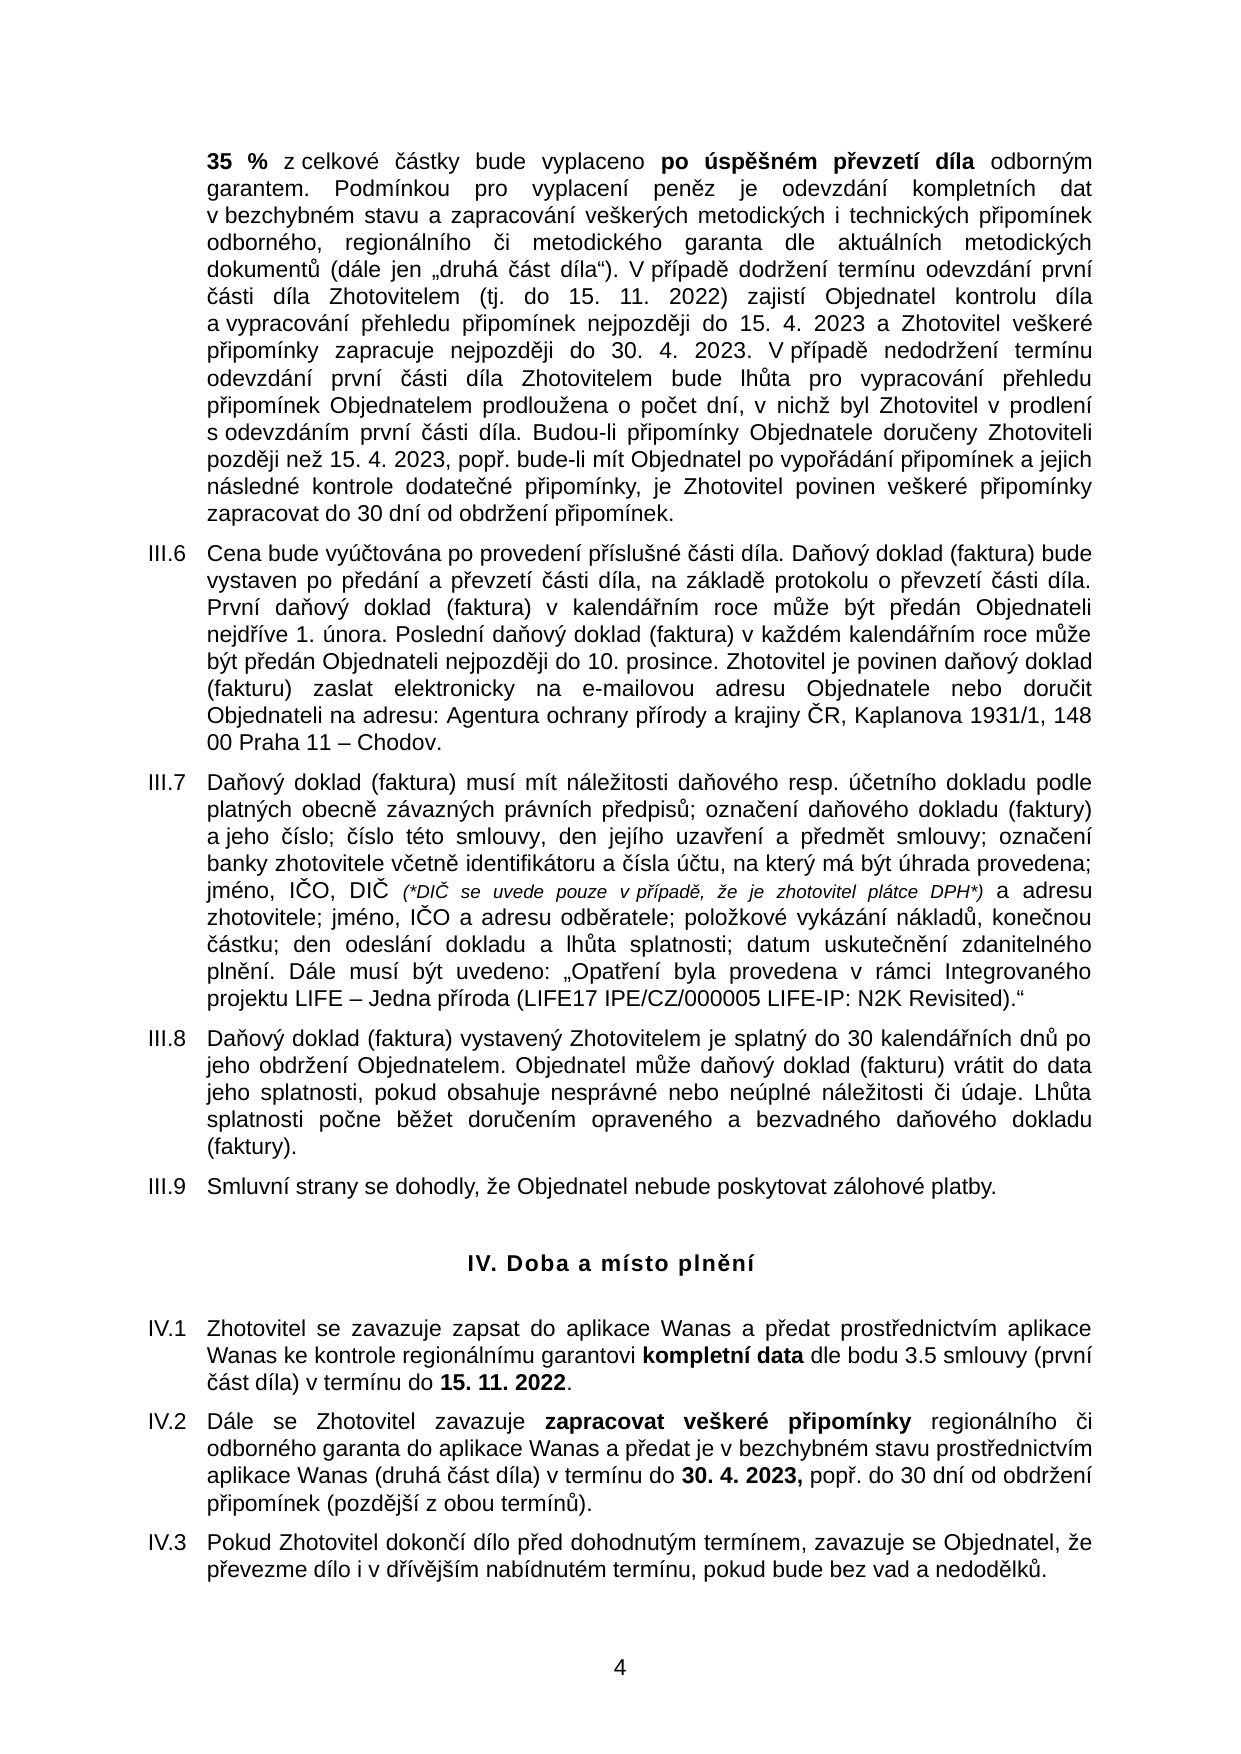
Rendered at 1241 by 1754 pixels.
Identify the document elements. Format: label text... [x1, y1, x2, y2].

list Cena bude vyúčtována po provedení příslušné části díla. Daňový doklad (faktura) bude vystaven po předání a převzetí části díla, na základě protokolu o převzetí části díla. První daňový doklad (faktura) v kalendářním roce může být předán Objednateli nejdříve 1. února. Poslední daňový doklad (faktura) v každém kalendářním roce může být předán Objednateli nejpozději do 10. prosince. Zhotovitel je povinen daňový doklad (fakturu) zaslat elektronicky na e-mailovou adresu Objednatele nebo doručit Objednateli na adresu: Agentura ochrany přírody a krajiny ČR, Kaplanova 1931/1, 148 00 Praha 11 – Chodov. [148, 539, 1093, 756]
list Dále se Zhotovitel zavazuje zapracovat veškeré připomínky regionálního či odborného garanta do aplikace Wanas a předat je v bezchybném stavu prostřednictvím aplikace Wanas (druhá část díla) v termínu do 30. 4. 2023, popř. do 30 dní od obdržení připomínek (pozdější z obou termínů). [148, 1408, 1093, 1516]
text Doba a místo plnění [148, 1250, 1093, 1277]
list Daňový doklad (faktura) vystavený Zhotovitelem je splatný do 30 kalendářních dnů po jeho obdržení Objednatelem. Objednatel může daňový doklad (fakturu) vrátit do data jeho splatnosti, pokud obsahuje nesprávné nebo neúplné náležitosti či údaje. Lhůta splatnosti počne běžet doručením opraveného a bezvadného daňového dokladu (faktury). [148, 1025, 1093, 1160]
list Zhotovitel se zavazuje zapsat do aplikace Wanas a předat prostřednictvím aplikace Wanas ke kontrole regionálnímu garantovi kompletní data dle bodu 3.5 smlouvy (první část díla) v termínu do 15. 11. 2022. [148, 1314, 1093, 1396]
list Daňový doklad (faktura) musí mít náležitosti daňového resp. účetního dokladu podle platných obecně závazných právních předpisů; označení daňového dokladu (faktury) a jeho číslo; číslo této smlouvy, den jejího uzavření a předmět smlouvy; označení banky zhotovitele včetně identifikátoru a čísla účtu, na který má být úhrada provedena; jméno, IČO, DIČ (*DIČ se uvede pouze v případě, že je zhotovitel plátce DPH*) a adresu zhotovitele; jméno, IČO a adresu odběratele; položkové vykázání nákladů, konečnou částku; den odeslání dokladu a lhůta splatnosti; datum uskutečnění zdanitelného plnění. Dále musí být uvedeno: „Opatření byla provedena v rámci Integrovaného projektu LIFE – Jedna příroda (LIFE17 IPE/CZ/000005 LIFE-IP: N2K Revisited).“ [148, 768, 1093, 1012]
list Pokud Zhotovitel dokončí dílo před dohodnutým termínem, zavazuje se Objednatel, že převezme dílo i v dřívějším nabídnutém termínu, pokud bude bez vad a nedodělků. [148, 1529, 1093, 1583]
list Smluvní strany se dohodly, že Objednatel nebude poskytovat zálohové platby. [148, 1173, 1093, 1200]
list 35 % z celkové částky bude vyplaceno po úspěšném převzetí díla odborným garantem. Podmínkou pro vyplacení peněz je odevzdání kompletních dat v bezchybném stavu a zapracování veškerých metodických i technických připomínek odborného, regionálního či metodického garanta dle aktuálních metodických dokumentů (dále jen „druhá část díla“). V případě dodržení termínu odevzdání první části díla Zhotovitelem (tj. do 15. 11. 2022) zajistí Objednatel kontrolu díla a vypracování přehledu připomínek nejpozději do 15. 4. 2023 a Zhotovitel veškeré připomínky zapracuje nejpozději do 30. 4. 2023. V případě nedodržení termínu odevzdání první části díla Zhotovitelem bude lhůta pro vypracování přehledu připomínek Objednatelem prodloužena o počet dní, v nichž byl Zhotovitel v prodlení s odevzdáním první části díla. Budou-li připomínky Objednatele doručeny Zhotoviteli později než 15. 4. 2023, popř. bude-li mít Objednatel po vypořádání připomínek a jejich následné kontrole dodatečné připomínky, je Zhotovitel povinen veškeré připomínky zapracovat do 30 dní od obdržení připomínek. [207, 148, 1093, 527]
